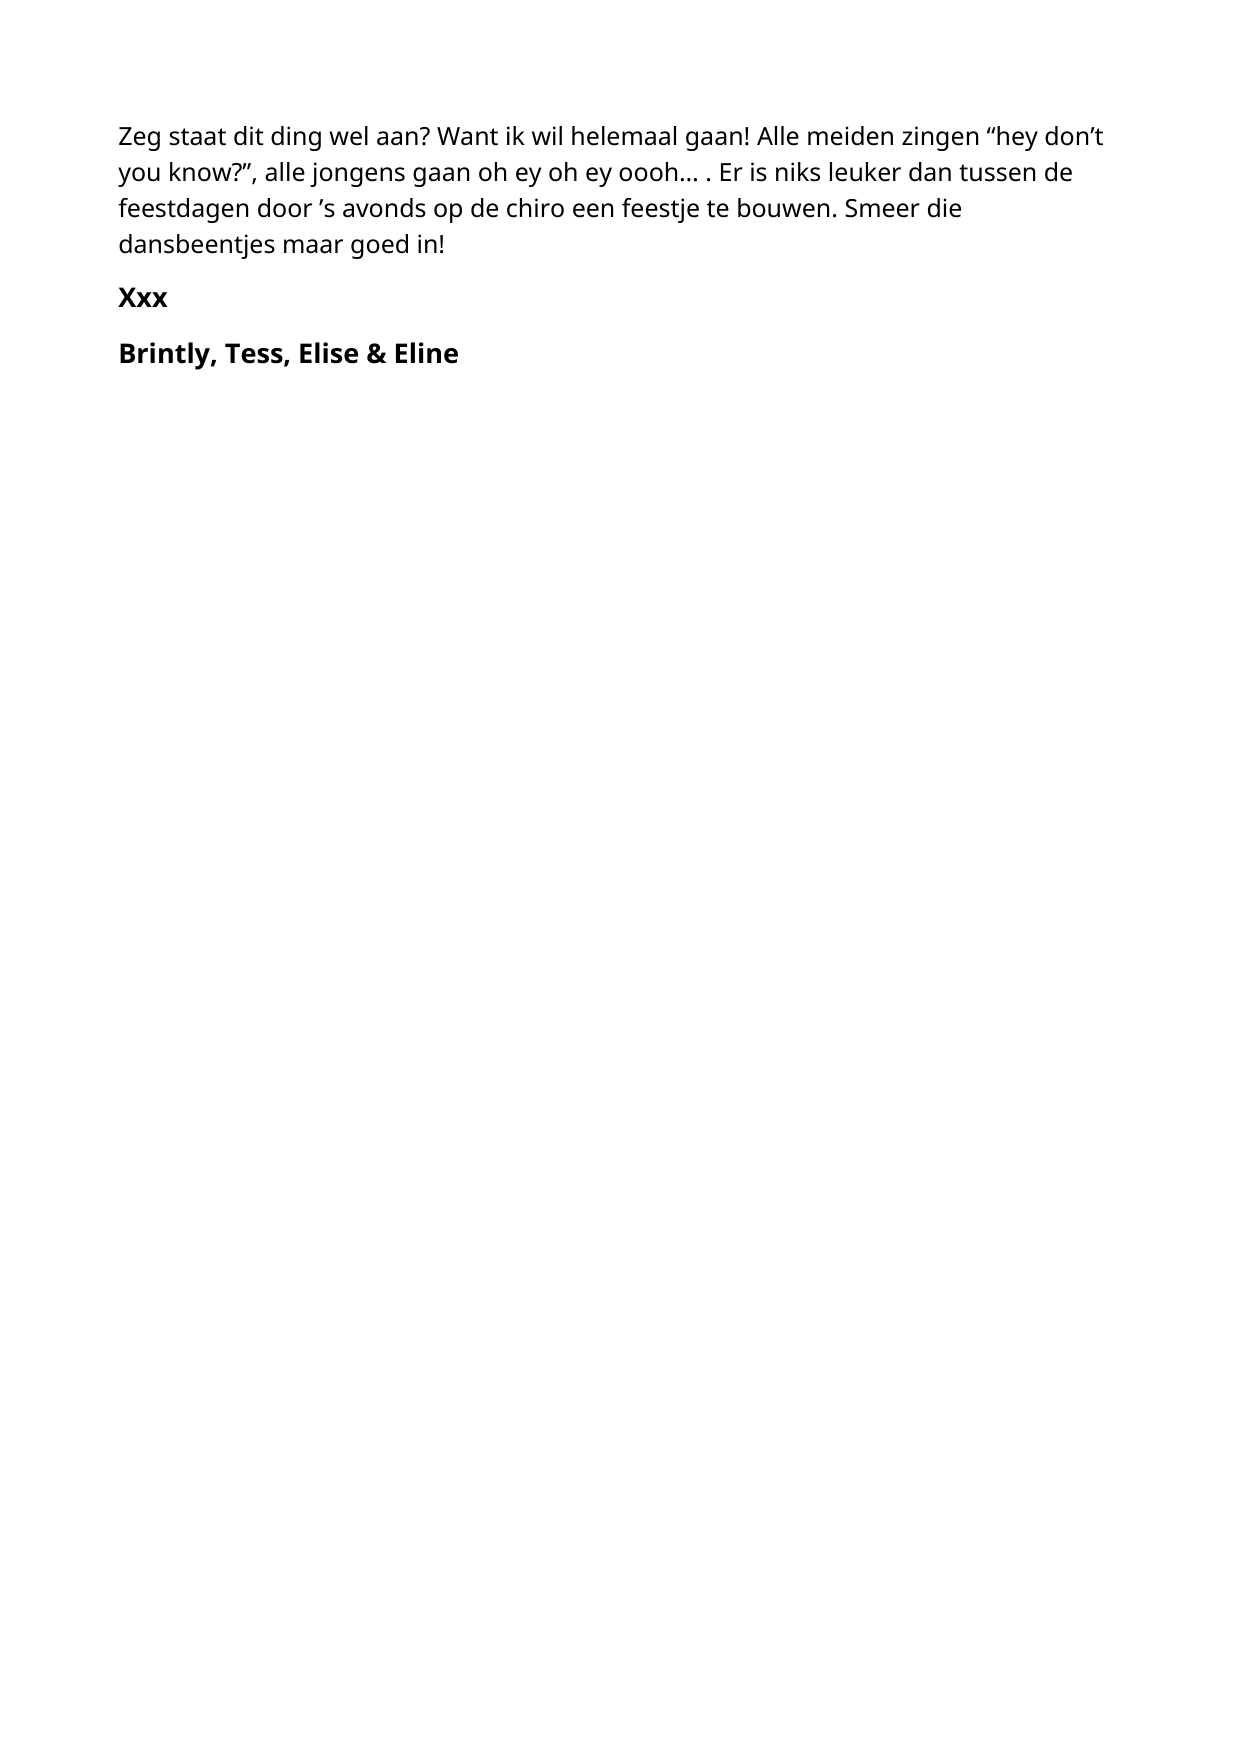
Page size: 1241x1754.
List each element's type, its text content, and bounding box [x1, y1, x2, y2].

text Zeg staat dit ding wel aan? Want ik wil helemaal gaan! Alle meiden zingen “hey don’t you know?”, alle jongens gaan oh ey oh ey oooh… . Er is niks leuker dan tussen de feestdagen door ’s avonds op de chiro een feestje te bouwen. Smeer die dansbeentjes maar goed in! [118, 118, 1122, 260]
text Xxx [118, 279, 1122, 316]
text Brintly, Tess, Elise & Eline [118, 335, 1122, 372]
